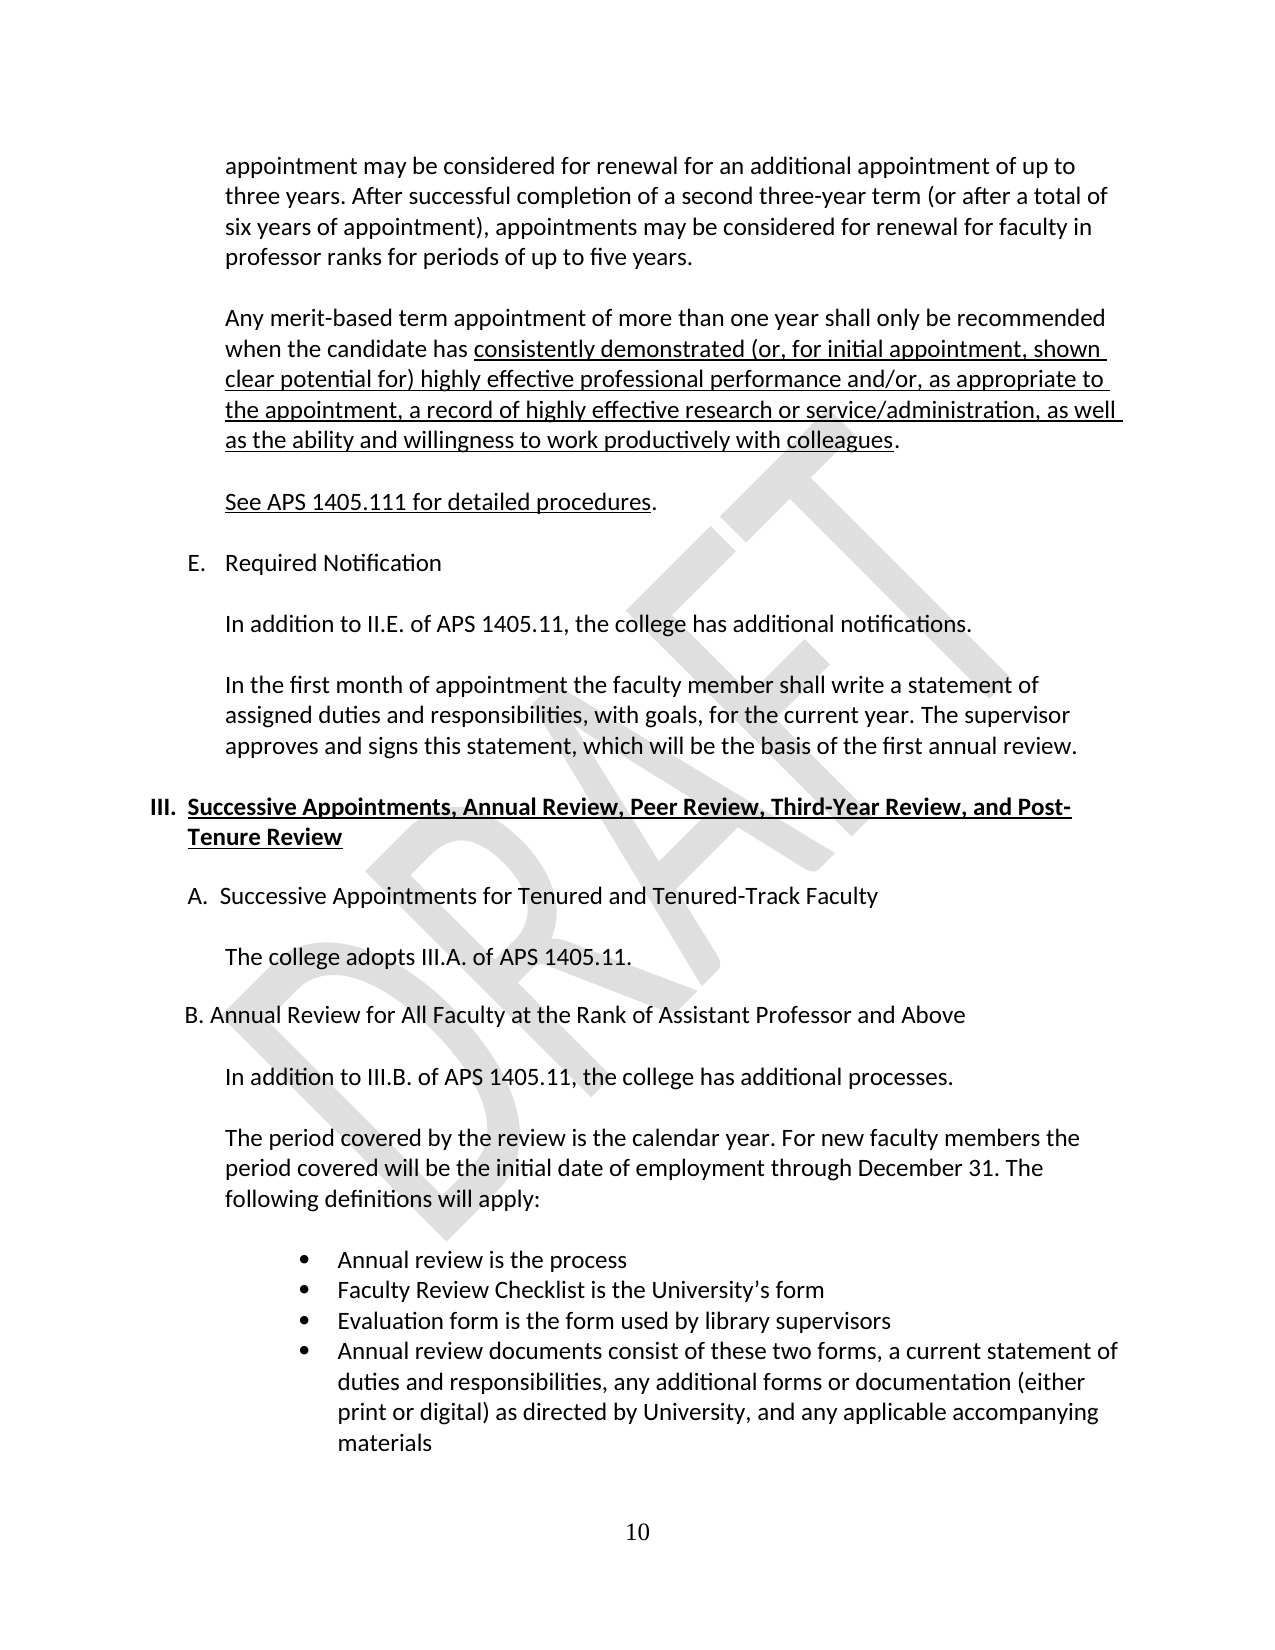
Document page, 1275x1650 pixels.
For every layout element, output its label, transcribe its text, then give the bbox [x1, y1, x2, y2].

text The period covered by the review is the calendar year. For new faculty members the period covered will be the initial date of employment through December 31. The following definitions will apply: [225, 1122, 1125, 1213]
text B. Annual Review for All Faculty at the Rank of Assistant Professor and Above [184, 999, 1125, 1030]
text See APS 1405.111 for detailed procedures. [225, 486, 1125, 516]
text The college adopts III.A. of APS 1405.11. [150, 941, 1125, 972]
list Evaluation form is the form used by library supervisors [300, 1305, 1125, 1335]
list Annual review is the process [300, 1244, 1125, 1274]
text III. Successive Appointments, Annual Review, Peer Review, Third-Year Review, and Post-Tenure Review [150, 791, 1125, 852]
text In addition to III.B. of APS 1405.11, the college has additional processes. [225, 1061, 1125, 1091]
list Annual review documents consist of these two forms, a current statement of duties and responsibilities, any additional forms or documentation (either print or digital) as directed by University, and any applicable accompanying materials [300, 1335, 1125, 1457]
text In the first month of appointment the faculty member shall write a statement of assigned duties and responsibilities, with goals, for the current year. The supervisor approves and signs this statement, which will be the basis of the first annual review. [225, 669, 1125, 760]
text A. Successive Appointments for Tenured and Tenured-Track Faculty [150, 880, 1125, 911]
text Any merit-based term appointment of more than one year shall only be recommended when the candidate has consistently demonstrated (or, for initial appointment, shown clear potential for) highly effective professional performance and/or, as appropriate to the appointment, a record of highly effective research or service/administration, as well as the ability and willingness to work productively with colleagues. [225, 303, 1125, 455]
list Required Notification [187, 547, 1125, 577]
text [225, 150, 1125, 272]
text In addition to II.E. of APS 1405.11, the college has additional notifications. [225, 608, 1125, 638]
list Faculty Review Checklist is the University’s form [300, 1274, 1125, 1305]
